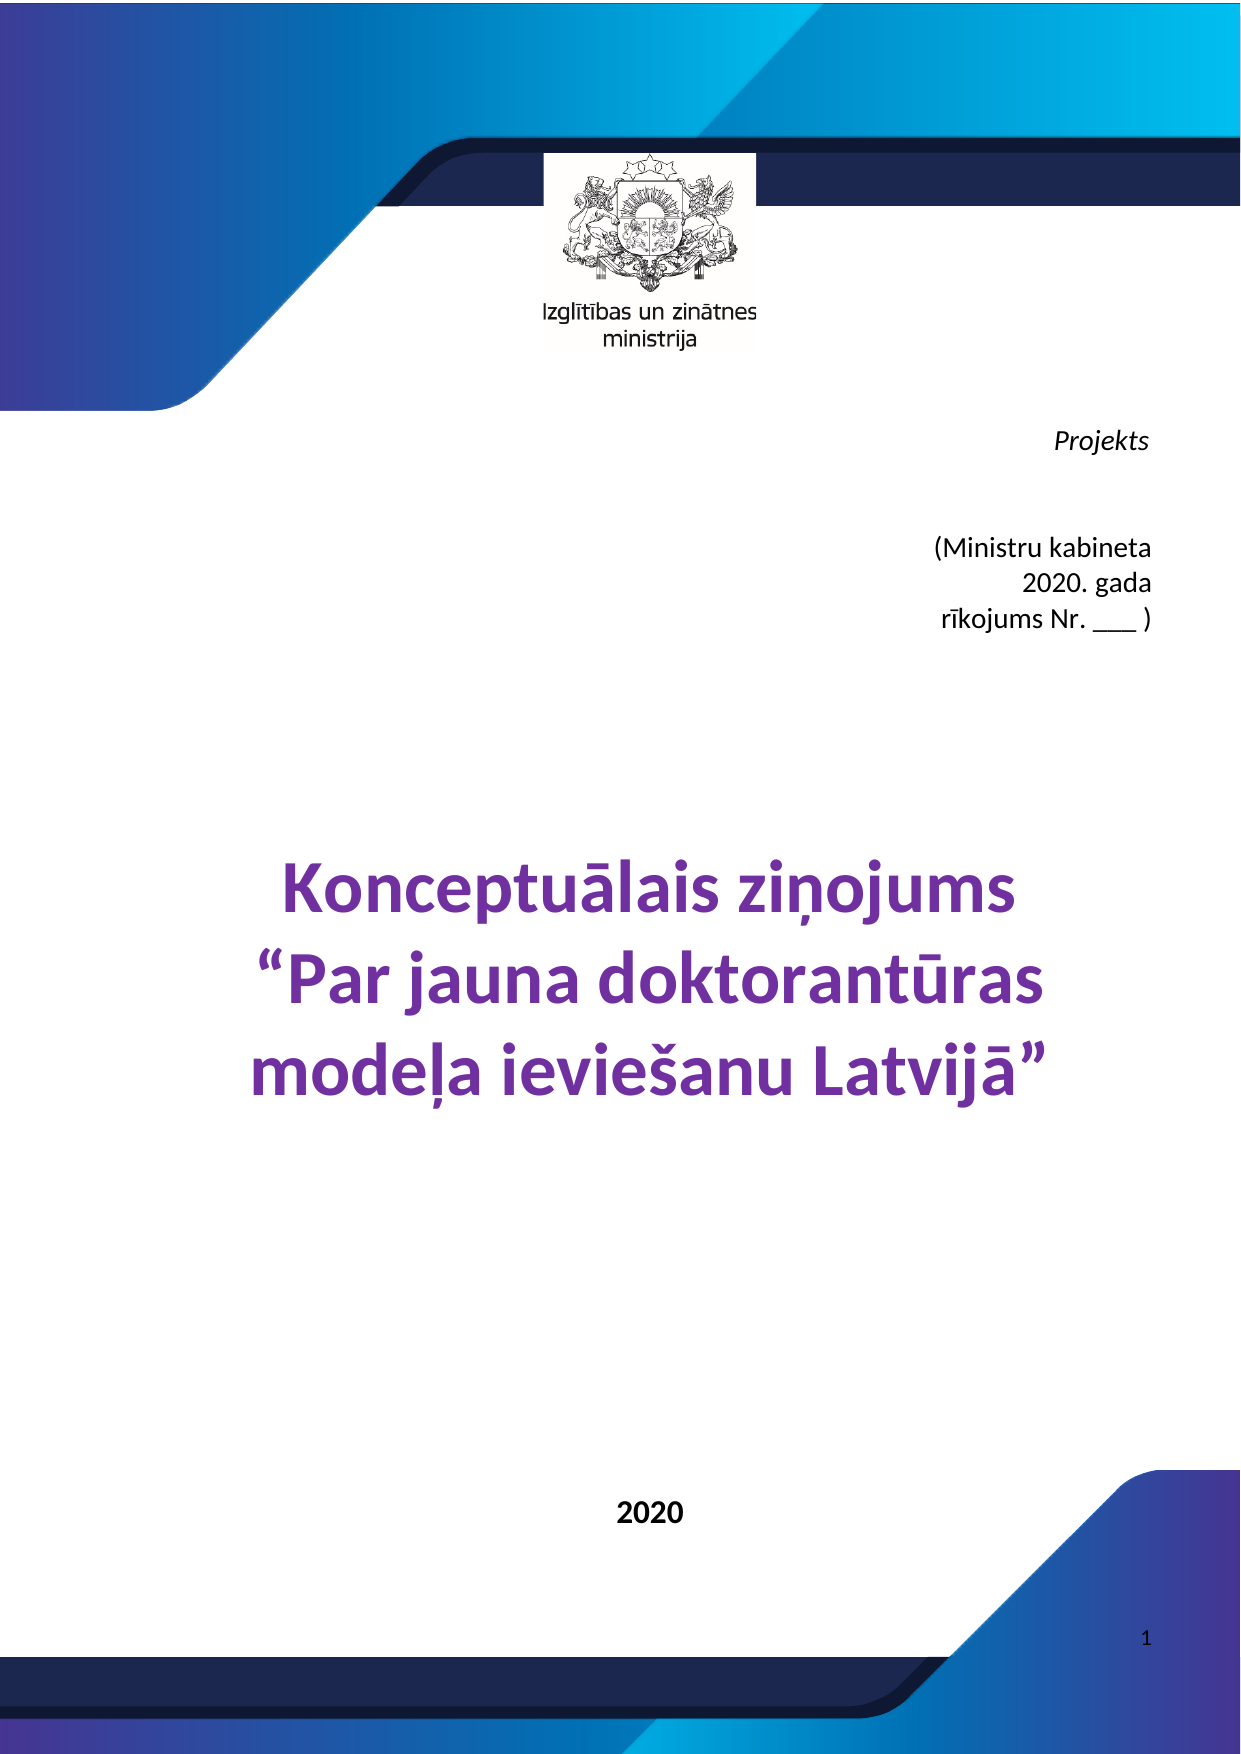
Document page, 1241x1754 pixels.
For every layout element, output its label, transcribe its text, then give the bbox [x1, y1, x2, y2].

text Konceptuālais ziņojums [148, 839, 1152, 931]
text “Par jauna doktorantūras modeļa ieviešanu Latvijā” [148, 931, 1152, 1114]
text Projekts [148, 422, 1152, 458]
text (Ministru kabineta [148, 529, 1152, 564]
text 2020. gada [148, 564, 1152, 600]
picture [543, 153, 757, 351]
text 2020 [148, 1491, 1152, 1531]
text rīkojums Nr. ___ ) [148, 600, 1152, 636]
